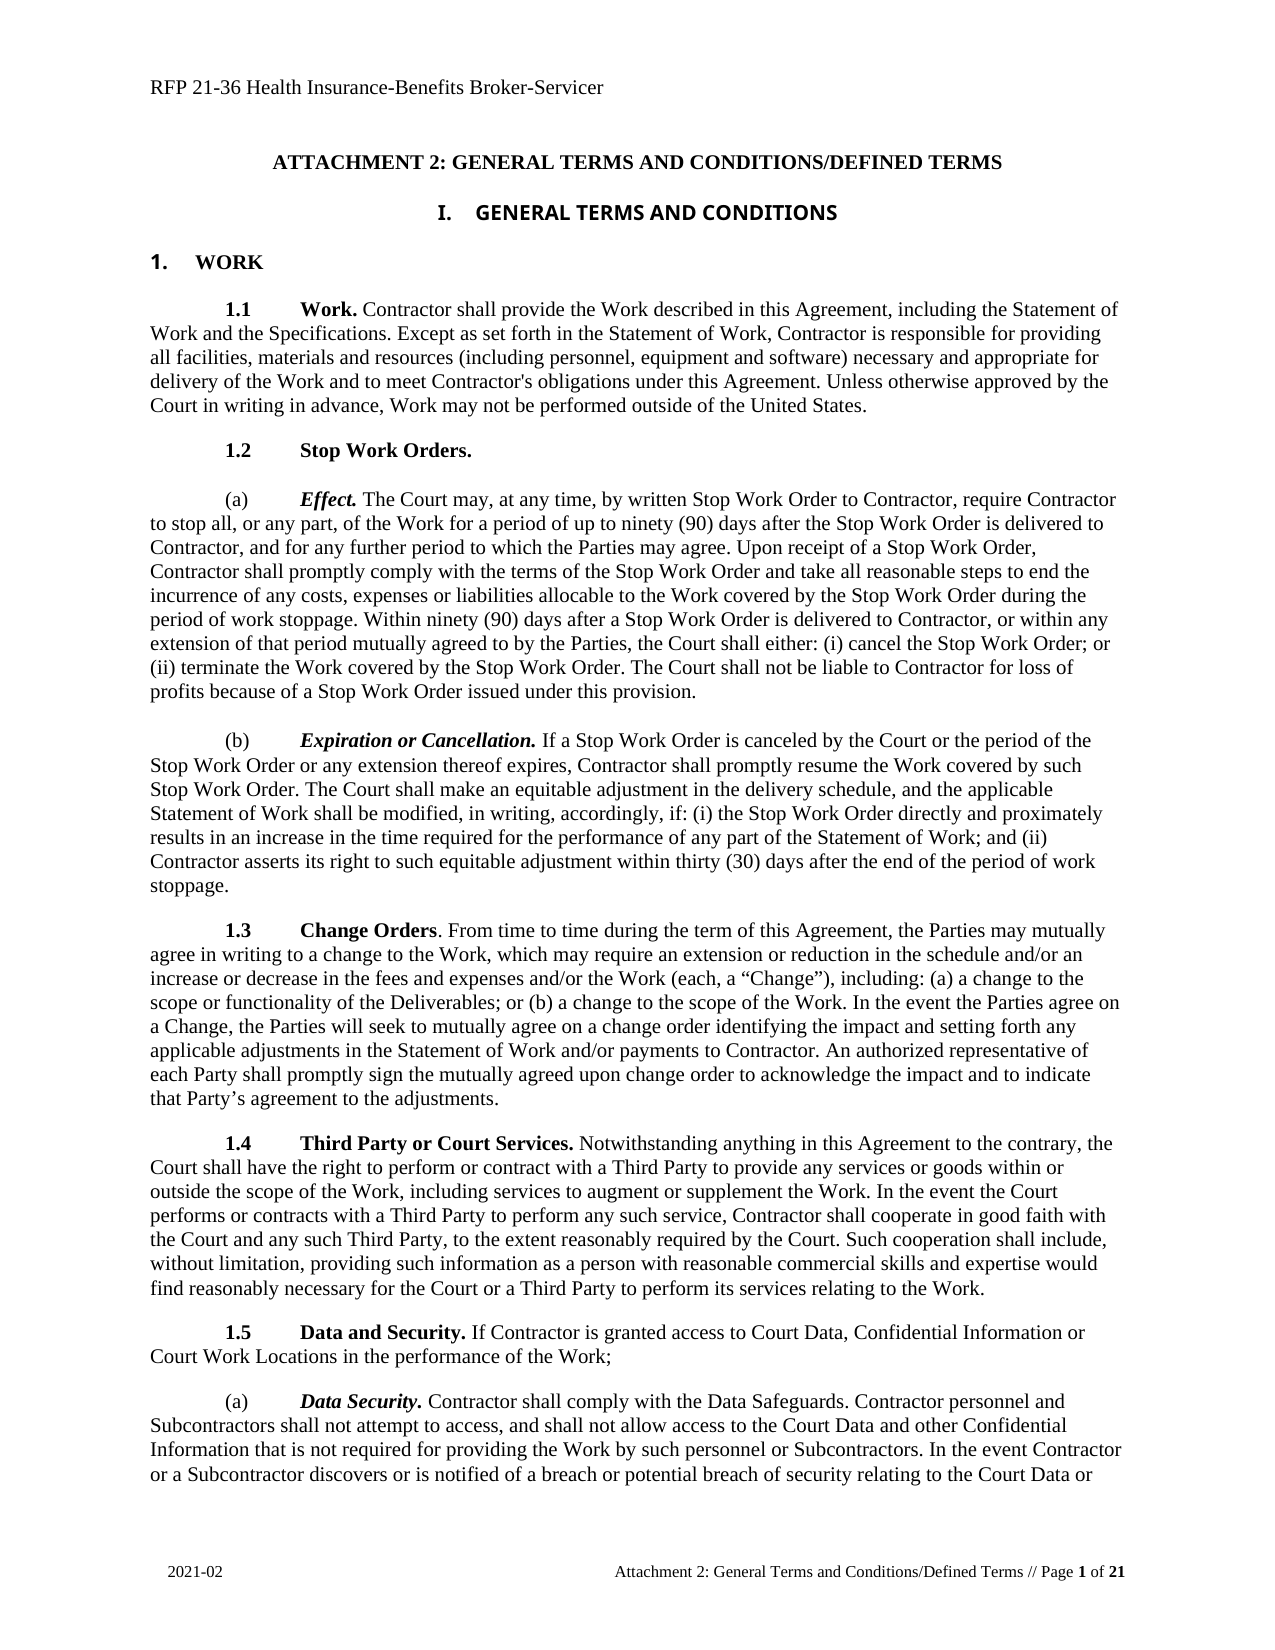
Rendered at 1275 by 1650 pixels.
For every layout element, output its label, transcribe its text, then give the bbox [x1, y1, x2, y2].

subtitle Effect. The Court may, at any time, by written Stop Work Order to Contractor, require Contractor to stop all, or any part, of the Work for a period of up to ninety (90) days after the Stop Work Order is delivered to Contractor, and for any further period to which the Parties may agree. Upon receipt of a Stop Work Order, Contractor shall promptly comply with the terms of the Stop Work Order and take all reasonable steps to end the incurrence of any costs, expenses or liabilities allocable to the Work covered by the Stop Work Order during the period of work stoppage. Within ninety (90) days after a Stop Work Order is delivered to Contractor, or within any extension of that period mutually agreed to by the Parties, the Court shall either: (i) cancel the Stop Work Order; or (ii) terminate the Work covered by the Stop Work Order. The Court shall not be liable to Contractor for loss of profits because of a Stop Work Order issued under this provision. [150, 487, 1125, 703]
subtitle WORK [150, 247, 1125, 276]
subtitle Expiration or Cancellation. If a Stop Work Order is canceled by the Court or the period of the Stop Work Order or any extension thereof expires, Contractor shall promptly resume the Work covered by such Stop Work Order. The Court shall make an equitable adjustment in the delivery schedule, and the applicable Statement of Work shall be modified, in writing, accordingly, if: (i) the Stop Work Order directly and proximately results in an increase in the time required for the performance of any part of the Statement of Work; and (ii) Contractor asserts its right to such equitable adjustment within thirty (30) days after the end of the period of work stoppage. [150, 728, 1125, 897]
subtitle Data and Security. If Contractor is granted access to Court Data, Confidential Information or Court Work Locations in the performance of the Work; [150, 1320, 1125, 1368]
subtitle Change Orders. From time to time during the term of this Agreement, the Parties may mutually agree in writing to a change to the Work, which may require an extension or reduction in the schedule and/or an increase or decrease in the fees and expenses and/or the Work (each, a “Change”), including: (a) a change to the scope or functionality of the Deliverables; or (b) a change to the scope of the Work. In the event the Parties agree on a Change, the Parties will seek to mutually agree on a change order identifying the impact and setting forth any applicable adjustments in the Statement of Work and/or payments to Contractor. An authorized representative of each Party shall promptly sign the mutually agreed upon change order to acknowledge the impact and to indicate that Party’s agreement to the adjustments. [150, 918, 1125, 1110]
subtitle ATTACHMENT 2: GENERAL TERMS AND CONDITIONS/DEFINED TERMS [150, 150, 1125, 174]
subtitle Stop Work Orders. [150, 438, 1125, 462]
subtitle Work. Contractor shall provide the Work described in this Agreement, including the Statement of Work and the Specifications. Except as set forth in the Statement of Work, Contractor is responsible for providing all facilities, materials and resources (including personnel, equipment and software) necessary and appropriate for delivery of the Work and to meet Contractor's obligations under this Agreement. Unless otherwise approved by the Court in writing in advance, Work may not be performed outside of the United States. [150, 297, 1125, 417]
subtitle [150, 1389, 1125, 1486]
subtitle Third Party or Court Services. Notwithstanding anything in this Agreement to the contrary, the Court shall have the right to perform or contract with a Third Party to provide any services or goods within or outside the scope of the Work, including services to augment or supplement the Work. In the event the Court performs or contracts with a Third Party to perform any such service, Contractor shall cooperate in good faith with the Court and any such Third Party, to the extent reasonably required by the Court. Such cooperation shall include, without limitation, providing such information as a person with reasonable commercial skills and expertise would find reasonably necessary for the Court or a Third Party to perform its services relating to the Work. [150, 1131, 1125, 1299]
subtitle General Terms and Conditions [150, 198, 1125, 227]
